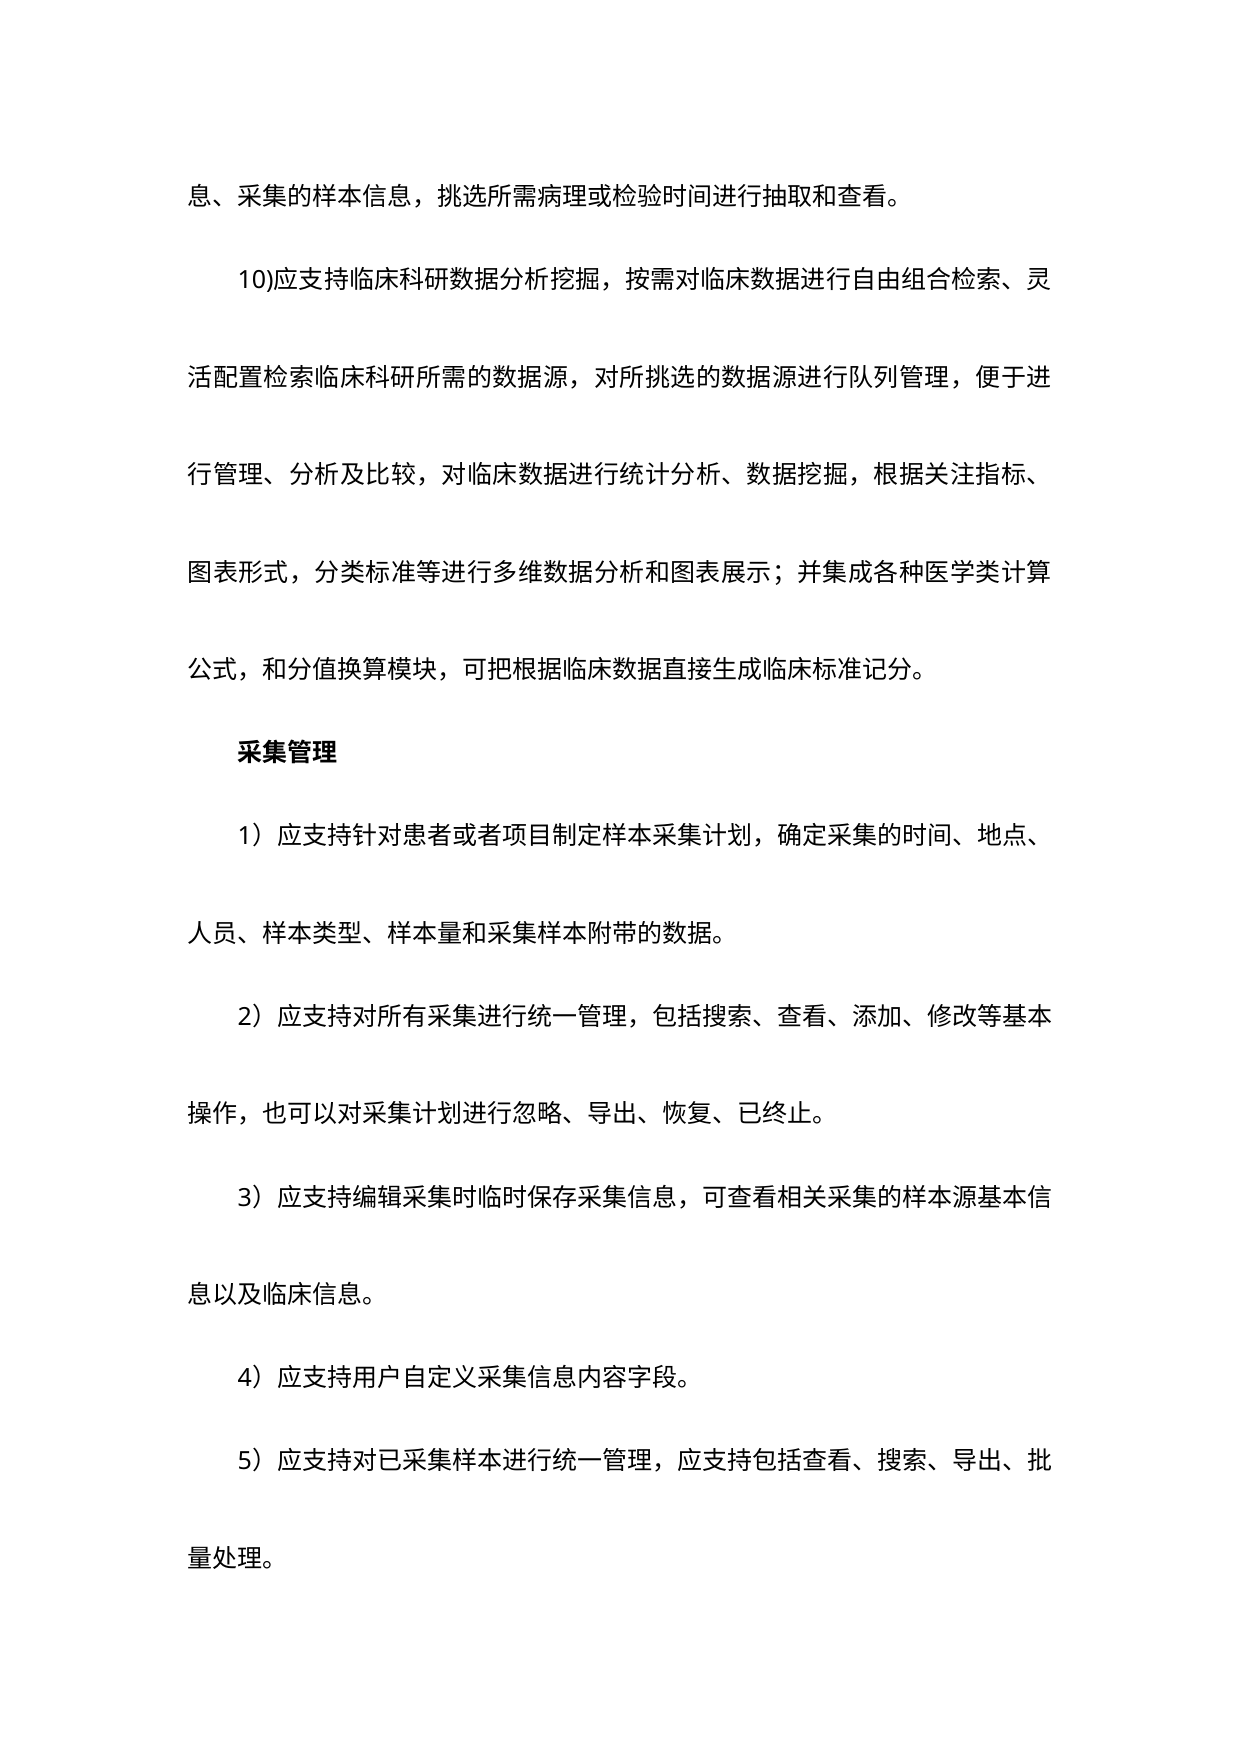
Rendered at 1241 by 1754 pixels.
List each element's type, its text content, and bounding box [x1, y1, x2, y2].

text 1）应支持针对患者或者项目制定样本采集计划，确定采集的时间、地点、人员、样本类型、样本量和采集样本附带的数据。 [187, 801, 1053, 964]
text 5）应支持对已采集样本进行统一管理，应支持包括查看、搜索、导出、批量处理。 [187, 1426, 1053, 1589]
text 2）应支持对所有采集进行统一管理，包括搜索、查看、添加、修改等基本操作，也可以对采集计划进行忽略、导出、恢复、已终止。 [187, 982, 1053, 1144]
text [187, 162, 1053, 227]
text 3）应支持编辑采集时临时保存采集信息，可查看相关采集的样本源基本信息以及临床信息。 [187, 1163, 1053, 1325]
text 采集管理 [187, 718, 1053, 783]
text 4）应支持用户自定义采集信息内容字段。 [187, 1343, 1053, 1408]
text 10)应支持临床科研数据分析挖掘，按需对临床数据进行自由组合检索、灵活配置检索临床科研所需的数据源，对所挑选的数据源进行队列管理，便于进行管理、分析及比较，对临床数据进行统计分析、数据挖掘，根据关注指标、图表形式，分类标准等进行多维数据分析和图表展示；并集成各种医学类计算公式，和分值换算模块，可把根据临床数据直接生成临床标准记分。 [187, 245, 1053, 700]
